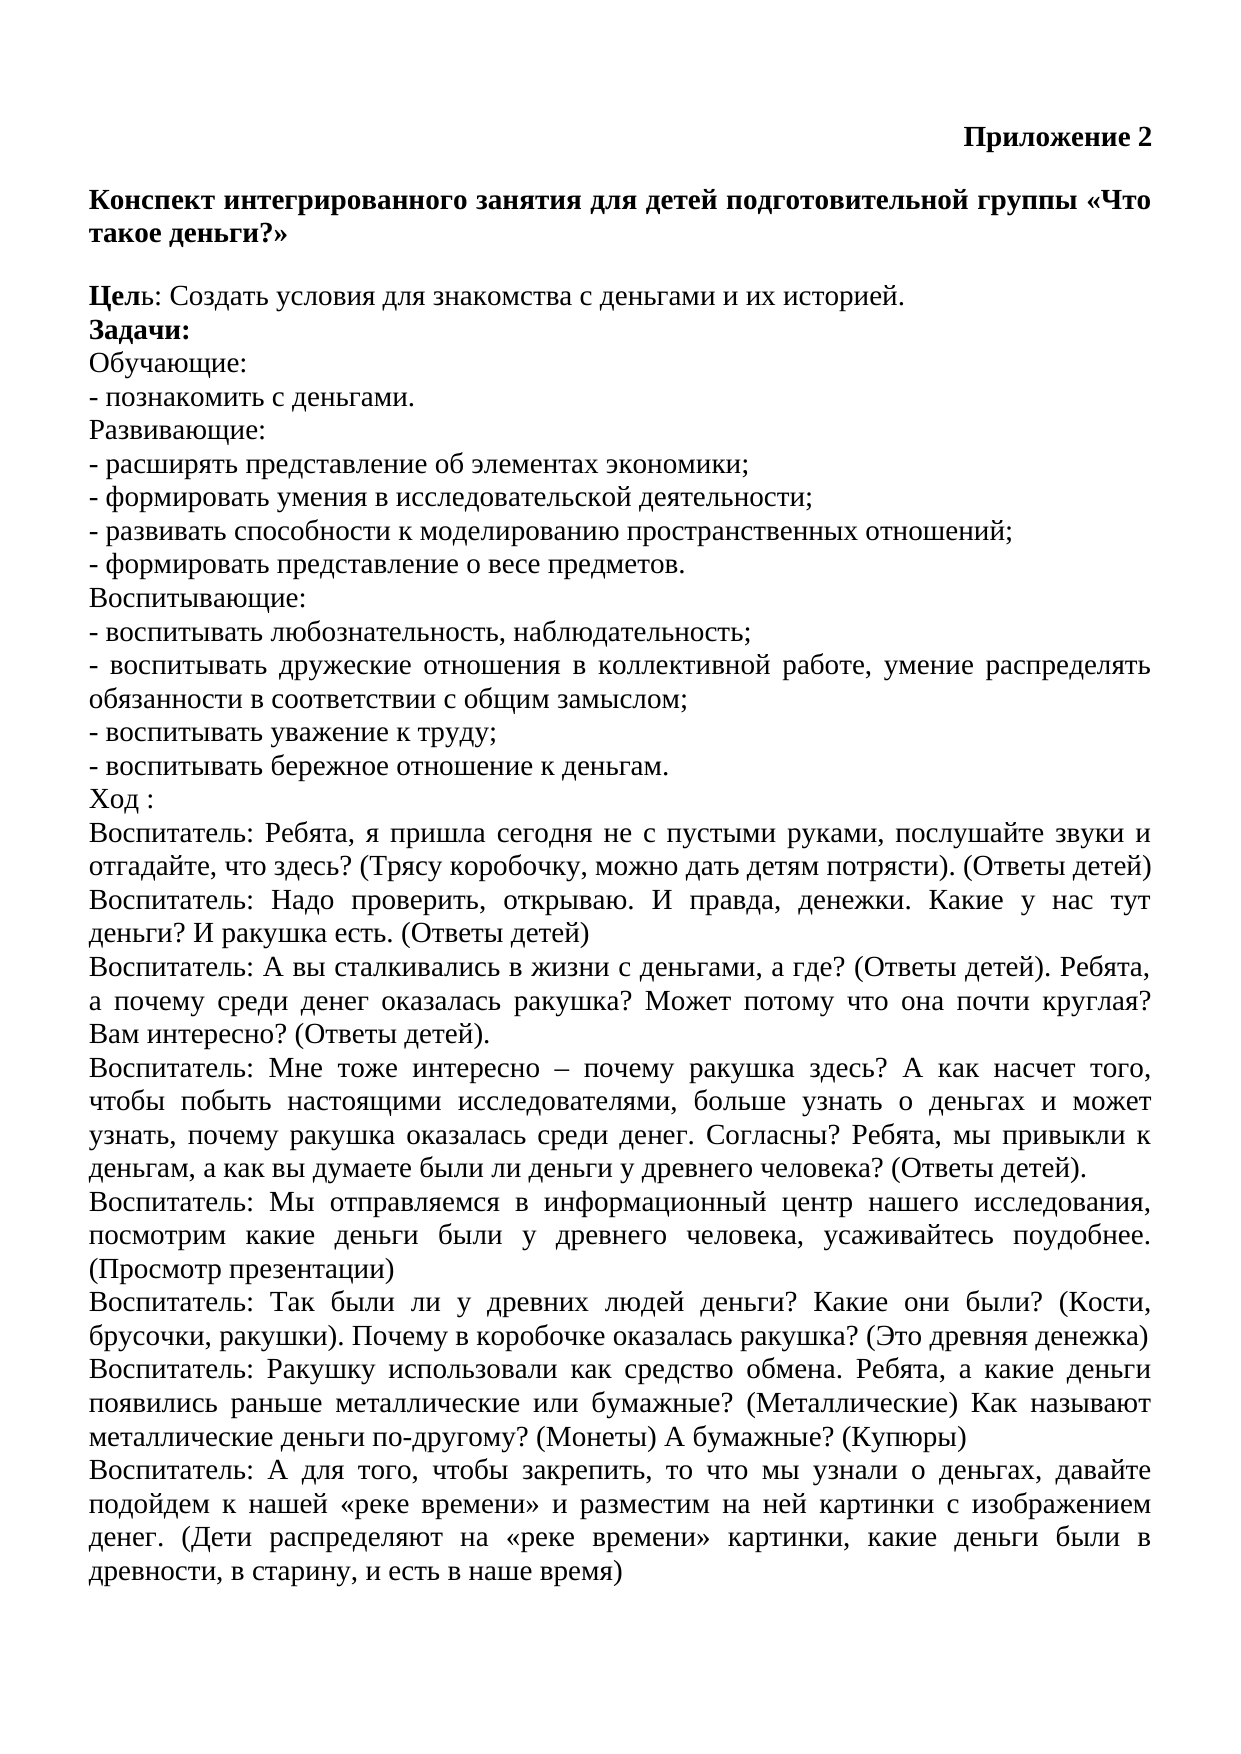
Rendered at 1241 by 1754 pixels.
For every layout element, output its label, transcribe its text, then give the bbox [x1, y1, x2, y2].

text - формировать умения в исследовательской деятельности; [88, 479, 1152, 513]
subtitle Конспект интегрированного занятия для детей подготовительной группы «Что такое деньги?» [88, 182, 1152, 249]
text - воспитывать дружеские отношения в коллективной работе, умение распределять обязанности в соответствии с общим замыслом; [88, 647, 1152, 714]
text Приложение 2 [88, 119, 1152, 153]
text - воспитывать уважение к труду; [88, 714, 1152, 748]
text Ход : [88, 781, 1152, 815]
text Воспитатель: Мы отправляемся в информационный центр нашего исследования, посмотрим какие деньги были у древнего человека, усаживайтесь поудобнее. (Просмотр презентации) [88, 1184, 1152, 1284]
text - воспитывать любознательность, наблюдательность; [88, 614, 1152, 647]
text - познакомить с деньгами. [88, 379, 1152, 412]
text - развивать способности к моделированию пространственных отношений; [88, 513, 1152, 547]
text - формировать представление о весе предметов. [88, 547, 1152, 580]
text Цель: Создать условия для знакомства с деньгами и их историей. [88, 278, 1152, 312]
text Воспитывающие: [88, 580, 1152, 614]
text Воспитатель: Надо проверить, открываю. И правда, денежки. Какие у нас тут деньги? И ракушка есть. (Ответы детей) [88, 882, 1152, 949]
text Развивающие: [88, 412, 1152, 446]
text - расширять представление об элементах экономики; [88, 446, 1152, 479]
text Воспитатель: Так были ли у древних людей деньги? Какие они были? (Кости, брусочки, ракушки). Почему в коробочке оказалась ракушка? (Это древняя денежка) [88, 1284, 1152, 1352]
text Обучающие: [88, 345, 1152, 379]
text Воспитатель: Ракушку использовали как средство обмена. Ребята, а какие деньги появились раньше металлические или бумажные? (Металлические) Как называют металлические деньги по-другому? (Монеты) А бумажные? (Купюры) [88, 1352, 1152, 1452]
text Воспитатель: А для того, чтобы закрепить, то что мы узнали о деньгах, давайте подойдем к нашей «реке времени» и разместим на ней картинки с изображением денег. (Дети распределяют на «реке времени» картинки, какие деньги были в древности, в старину, и есть в наше время) [88, 1452, 1152, 1586]
text Задачи: [88, 312, 1152, 345]
text - воспитывать бережное отношение к деньгам. [88, 748, 1152, 781]
text Воспитатель: Мне тоже интересно – почему ракушка здесь? А как насчет того, чтобы побыть настоящими исследователями, больше узнать о деньгах и может узнать, почему ракушка оказалась среди денег. Согласны? Ребята, мы привыкли к деньгам, а как вы думаете были ли деньги у древнего человека? (Ответы детей). [88, 1050, 1152, 1184]
text Воспитатель: А вы сталкивались в жизни с деньгами, а где? (Ответы детей). Ребята, а почему среди денег оказалась ракушка? Может потому что она почти круглая? Вам интересно? (Ответы детей). [88, 949, 1152, 1050]
text Воспитатель: Ребята, я пришла сегодня не с пустыми руками, послушайте звуки и отгадайте, что здесь? (Трясу коробочку, можно дать детям потрясти). (Ответы детей) [88, 815, 1152, 882]
